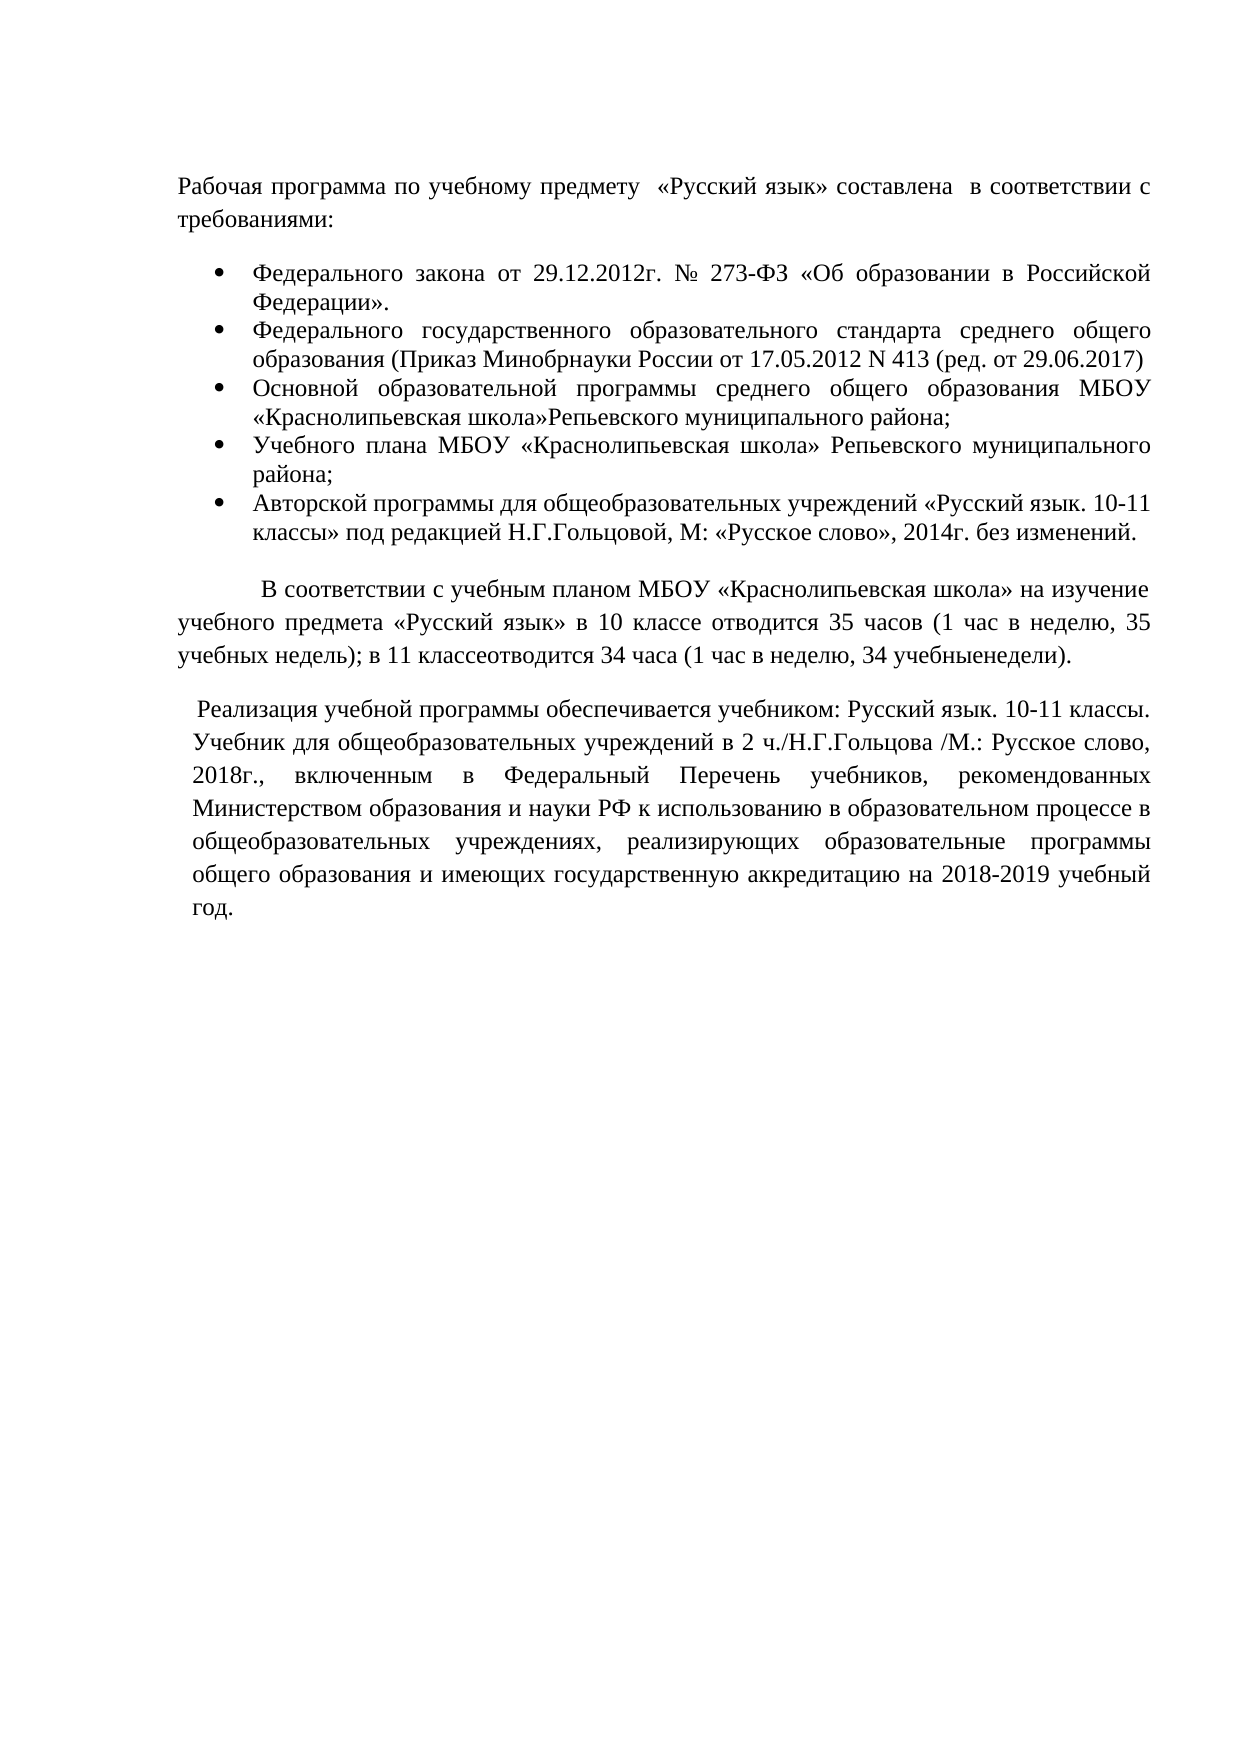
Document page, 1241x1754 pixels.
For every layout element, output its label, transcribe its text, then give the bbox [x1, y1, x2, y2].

list Учебного плана МБОУ «Краснолипьевская школа» Репьевского муниципального района; [215, 431, 1152, 488]
list Авторской программы для общеобразовательных учреждений «Русский язык. 10-11 классы» под редакцией Н.Г.Гольцовой, М: «Русское слово», 2014г. без изменений. [215, 488, 1152, 546]
text Рабочая программа по учебному предмету «Русский язык» составлена в соответствии с требованиями: [177, 171, 1152, 233]
text Реализация учебной программы обеспечивается учебником: Русский язык. 10-11 классы. Учебник для общеобразовательных учреждений в 2 ч./Н.Г.Гольцова /М.: Русское слово, 2018г., включенным в Федеральный Перечень учебников, рекомендованных Министерством образования и науки РФ к использованию в образовательном процессе в общеобразовательных учреждениях, реализирующих образовательные программы общего образования и имеющих государственную аккредитацию на 2018-2019 учебный год. [118, 694, 1152, 921]
list Федерального закона от 29.12.2012г. № 273-ФЗ «Об образовании в Российской Федерации». [215, 258, 1152, 316]
text В соответствии с учебным планом МБОУ «Краснолипьевская школа» на изучение учебного предмета «Русский язык» в 10 классе отводится 35 часов (1 час в неделю, 35 учебных недель); в 11 классеотводится 34 часа (1 час в неделю, 34 учебныенедели). [177, 574, 1152, 669]
list Основной образовательной программы среднего общего образования МБОУ «Краснолипьевская школа»Репьевского муниципального района; [215, 373, 1152, 431]
list Федерального государственного образовательного стандарта среднего общего образования (Приказ Минобрнауки России от 17.05.2012 N 413 (ред. от 29.06.2017) [215, 316, 1152, 373]
